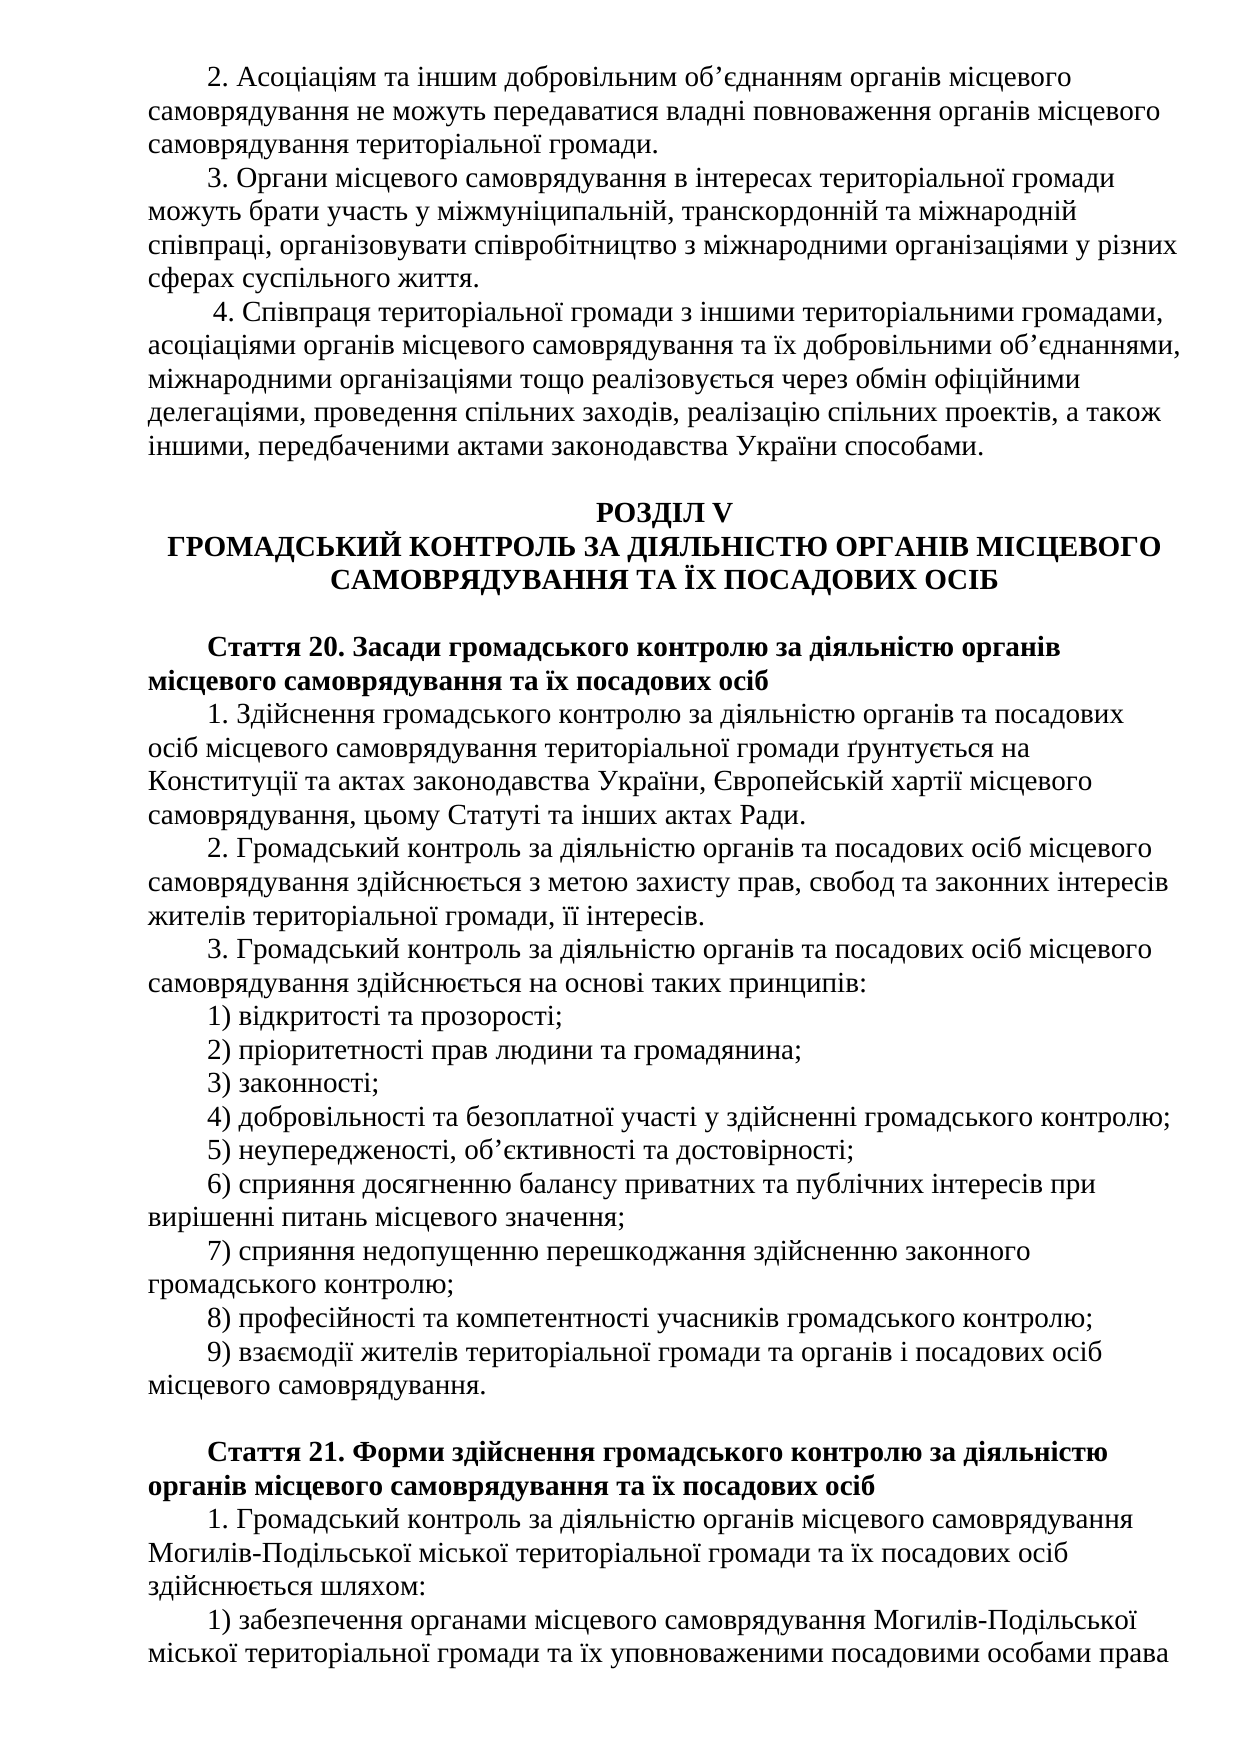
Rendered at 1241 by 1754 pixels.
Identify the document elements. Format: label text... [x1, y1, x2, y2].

text 5) неупередженості, об’єктивності та достовірності; [148, 1132, 1181, 1166]
text 7) сприяння недопущенню перешкоджання здійсненню законного громадського контролю; [148, 1233, 1181, 1300]
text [148, 1602, 1181, 1669]
text 4) добровільності та безоплатної участі у здійсненні громадського контролю; [148, 1099, 1181, 1132]
text 1) відкритості та прозорості; [148, 998, 1181, 1032]
text 1. Здійснення громадського контролю за діяльністю органів та посадових осіб місцевого самоврядування територіальної громади ґрунтується на Конституції та актах законодавства України, Європейській хартії місцевого самоврядування, цьому Статуті та інших актах Ради. [148, 696, 1181, 831]
text 2. Асоціаціям та іншим добровільним об’єднанням органів місцевого самоврядування не можуть передаватися владні повноваження органів місцевого самоврядування територіальної громади. [148, 59, 1181, 160]
text 2. Громадський контроль за діяльністю органів та посадових осіб місцевого самоврядування здійснюється з метою захисту прав, свобод та законних інтересів жителів територіальної громади, її інтересів. [148, 831, 1181, 931]
text 9) взаємодії жителів територіальної громади та органів і посадових осіб місцевого самоврядування. [148, 1334, 1181, 1401]
text ГРОМАДСЬКИЙ КОНТРОЛЬ ЗА ДІЯЛЬНІСТЮ ОРГАНІВ МІСЦЕВОГО САМОВРЯДУВАННЯ ТА ЇХ ПОСАДОВИХ ОСІБ [148, 529, 1181, 596]
text 1. Громадський контроль за діяльністю органів місцевого самоврядування Могилів-Подільської міської територіальної громади та їх посадових осіб здійснюється шляхом: [148, 1501, 1181, 1602]
text 2) пріоритетності прав людини та громадянина; [148, 1032, 1181, 1065]
text 3) законності; [148, 1065, 1181, 1099]
text 6) сприяння досягненню балансу приватних та публічних інтересів при вирішенні питань місцевого значення; [148, 1166, 1181, 1233]
text 4. Співпраця територіальної громади з іншими територіальними громадами, асоціаціями органів місцевого самоврядування та їх добровільними об’єднаннями, міжнародними організаціями тощо реалізовується через обмін офіційними делегаціями, проведення спільних заходів, реалізацію спільних проектів, а також іншими, передбаченими актами законодавства України способами. [148, 294, 1181, 462]
text Стаття 20. Засади громадського контролю за діяльністю органів місцевого самоврядування та їх посадових осіб [148, 629, 1181, 696]
text 8) професійності та компетентності учасників громадського контролю; [148, 1300, 1181, 1334]
text 3. Органи місцевого самоврядування в інтересах територіальної громади можуть брати участь у міжмуніципальній, транскордонній та міжнародній співпраці, організовувати співробітництво з міжнародними організаціями у різних сферах суспільного життя. [148, 160, 1181, 294]
text Стаття 21. Форми здійснення громадського контролю за діяльністю органів місцевого самоврядування та їх посадових осіб [148, 1434, 1181, 1501]
text 3. Громадський контроль за діяльністю органів та посадових осіб місцевого самоврядування здійснюється на основі таких принципів: [148, 931, 1181, 998]
text РОЗДІЛ V [148, 495, 1181, 529]
